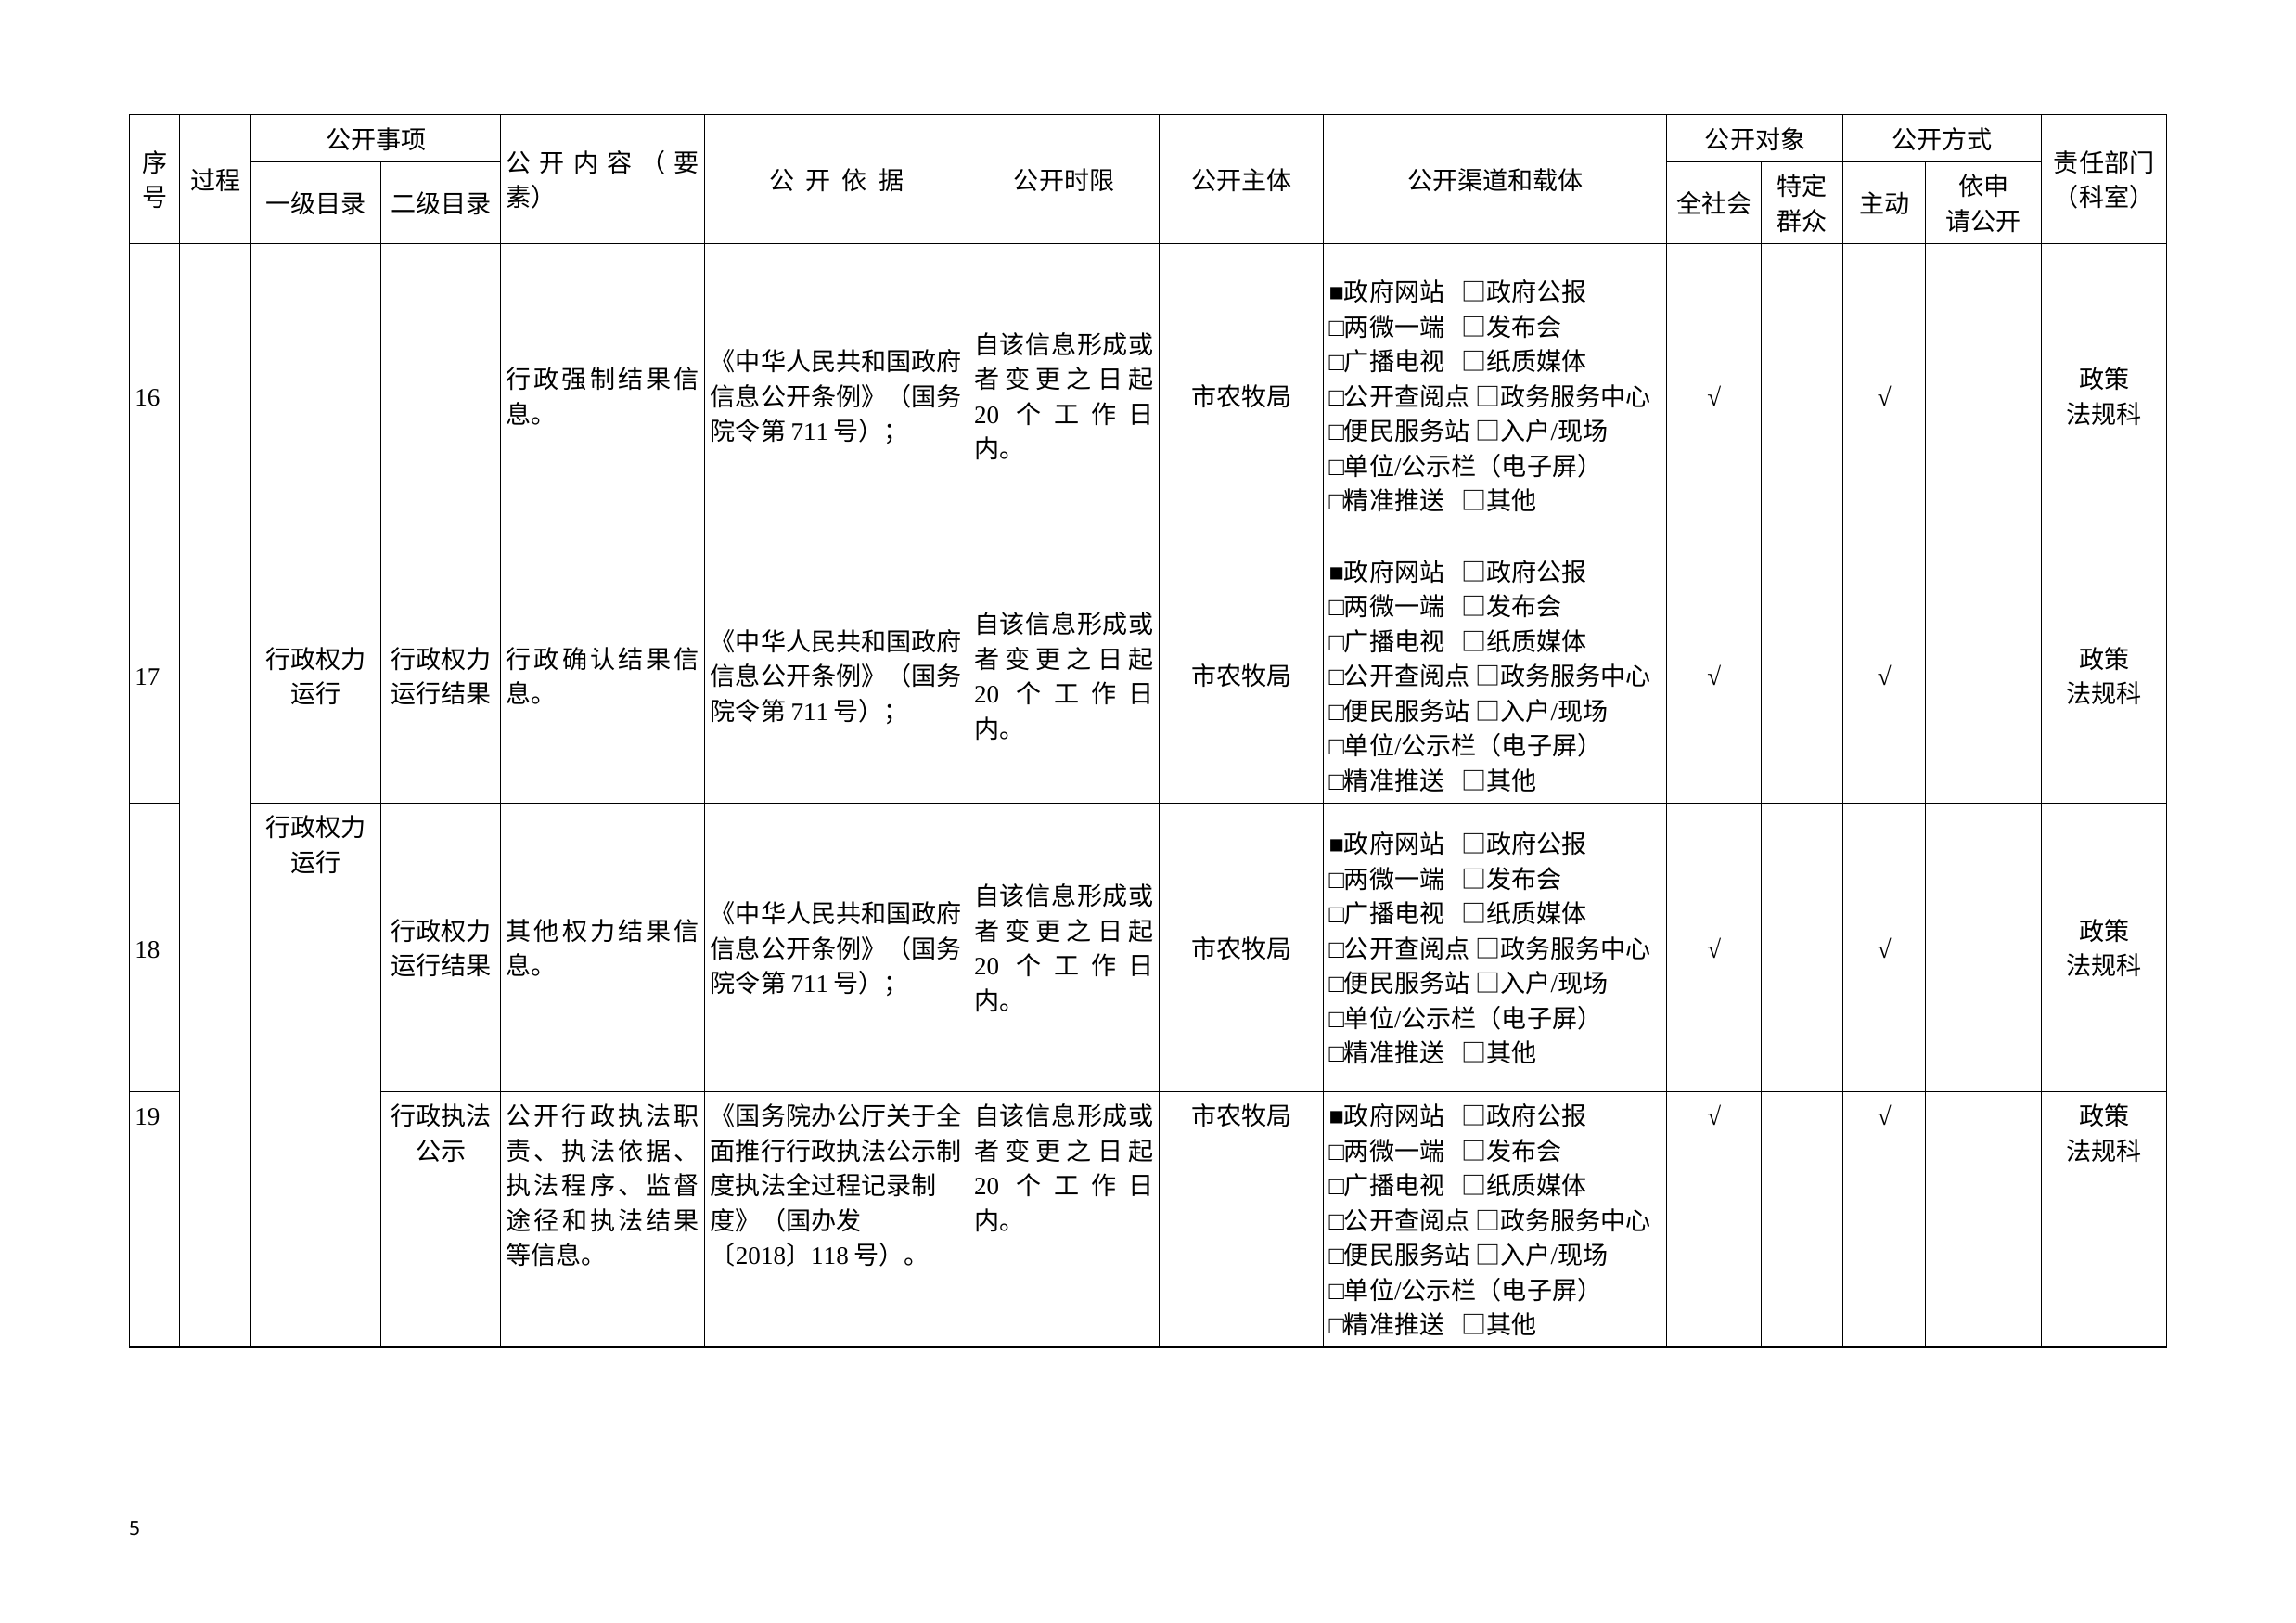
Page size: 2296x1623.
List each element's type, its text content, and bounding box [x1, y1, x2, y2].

table_cell [1926, 547, 2041, 803]
table_header 过程 [180, 115, 250, 243]
table_cell 市农牧局 [1160, 1092, 1323, 1346]
table_cell √ [1667, 804, 1761, 1091]
table_cell √ [1843, 547, 1925, 803]
table_cell 行政权力运行结果 [381, 547, 500, 803]
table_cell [1324, 1092, 1666, 1346]
table_cell [130, 804, 179, 1091]
table_cell 自该信息形成或者变更之日起20个工作日内。 [968, 1092, 1159, 1346]
table_cell [180, 547, 250, 1346]
table_header 责任部门（科室） [2042, 115, 2166, 243]
table_cell 行政执法公示 [381, 1092, 500, 1346]
table_cell [1926, 804, 2041, 1091]
table_cell [1762, 804, 1842, 1091]
table_cell [1762, 1092, 1842, 1346]
table_cell √ [1843, 804, 1925, 1091]
table_cell [130, 1092, 179, 1346]
table_cell 政策 法规科 [2042, 244, 2166, 547]
table_cell √ [1667, 244, 1761, 547]
table_cell √ [1667, 547, 1761, 803]
table_header 公开主体 [1160, 115, 1323, 243]
table_cell 《国务院办公厅关于全面推行行政执法公示制度执法全过程记录制度》（国办发〔2018〕118号）。 [705, 1092, 968, 1346]
table_cell [1926, 244, 2041, 547]
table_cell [1324, 244, 1666, 547]
table_cell 依申 请公开 [1926, 162, 2041, 243]
table_cell [130, 547, 179, 803]
table_cell √ [1667, 1092, 1761, 1346]
table_cell 政策 法规科 [2042, 547, 2166, 803]
table_header 公开事项 [251, 115, 500, 161]
table_cell 自该信息形成或者变更之日起20个工作日内。 [968, 244, 1159, 547]
table_cell 公开行政执法职责、执法依据、执法程序、监督途径和执法结果等信息。 [501, 1092, 704, 1346]
table_cell 行政权力 运行 [251, 804, 380, 1346]
table_cell 行政权力运行结果 [381, 804, 500, 1091]
table_cell √ [1843, 1092, 1925, 1346]
table_cell 市农牧局 [1160, 547, 1323, 803]
table_header 公开时限 [968, 115, 1159, 243]
table_header 公开对象 [1667, 115, 1842, 161]
table_cell 行政权力 运行 [251, 547, 380, 803]
table_cell 特定群众 [1762, 162, 1842, 243]
table_cell ■政府网站 □政府公报 □两微一端 □发布会 □广播电视 □纸质媒体 □公开查阅点 □政务服务中心 □便民服务站 □入户/现场 □单位/公示栏（电子屏） □精准推送 □其他 [1324, 804, 1666, 1091]
table_cell 政策 法规科 [2042, 1092, 2166, 1346]
table_header 序号 [130, 115, 179, 243]
table_cell [1762, 547, 1842, 803]
table_cell 自该信息形成或者变更之日起20个工作日内。 [968, 547, 1159, 803]
table_cell √ [1843, 244, 1925, 547]
table_cell 《中华人民共和国政府信息公开条例》（国务院令第711号）； [705, 804, 968, 1091]
table_cell 行政强制结果信息。 [501, 244, 704, 547]
table_cell 全社会 [1667, 162, 1761, 243]
table_cell 其他权力结果信息。 [501, 804, 704, 1091]
table_cell 行政确认结果信息。 [501, 547, 704, 803]
table_cell [1926, 1092, 2041, 1346]
table_header 公 开 依 据 [705, 115, 968, 243]
table_cell ■政府网站 □政府公报 □两微一端 □发布会 □广播电视 □纸质媒体 □公开查阅点 □政务服务中心 □便民服务站 □入户/现场 □单位/公示栏（电子屏） □精准推送 □其他 [1324, 547, 1666, 803]
table_cell 自该信息形成或者变更之日起20个工作日内。 [968, 804, 1159, 1091]
table_cell 政策 法规科 [2042, 804, 2166, 1091]
table_cell [1762, 244, 1842, 547]
table_cell 市农牧局 [1160, 244, 1323, 547]
table_header 公开方式 [1843, 115, 2041, 161]
table_cell 一级目录 [251, 162, 380, 243]
table_cell 二级目录 [381, 162, 500, 243]
table_cell 市农牧局 [1160, 804, 1323, 1091]
table_cell [130, 244, 179, 547]
table_cell 《中华人民共和国政府信息公开条例》（国务院令第711号）； [705, 547, 968, 803]
table_header 公开内容（要素） [501, 115, 704, 243]
table_cell 《中华人民共和国政府信息公开条例》（国务院令第711号）； [705, 244, 968, 547]
table_header 公开渠道和载体 [1324, 115, 1666, 243]
table_cell 主动 [1843, 162, 1925, 243]
